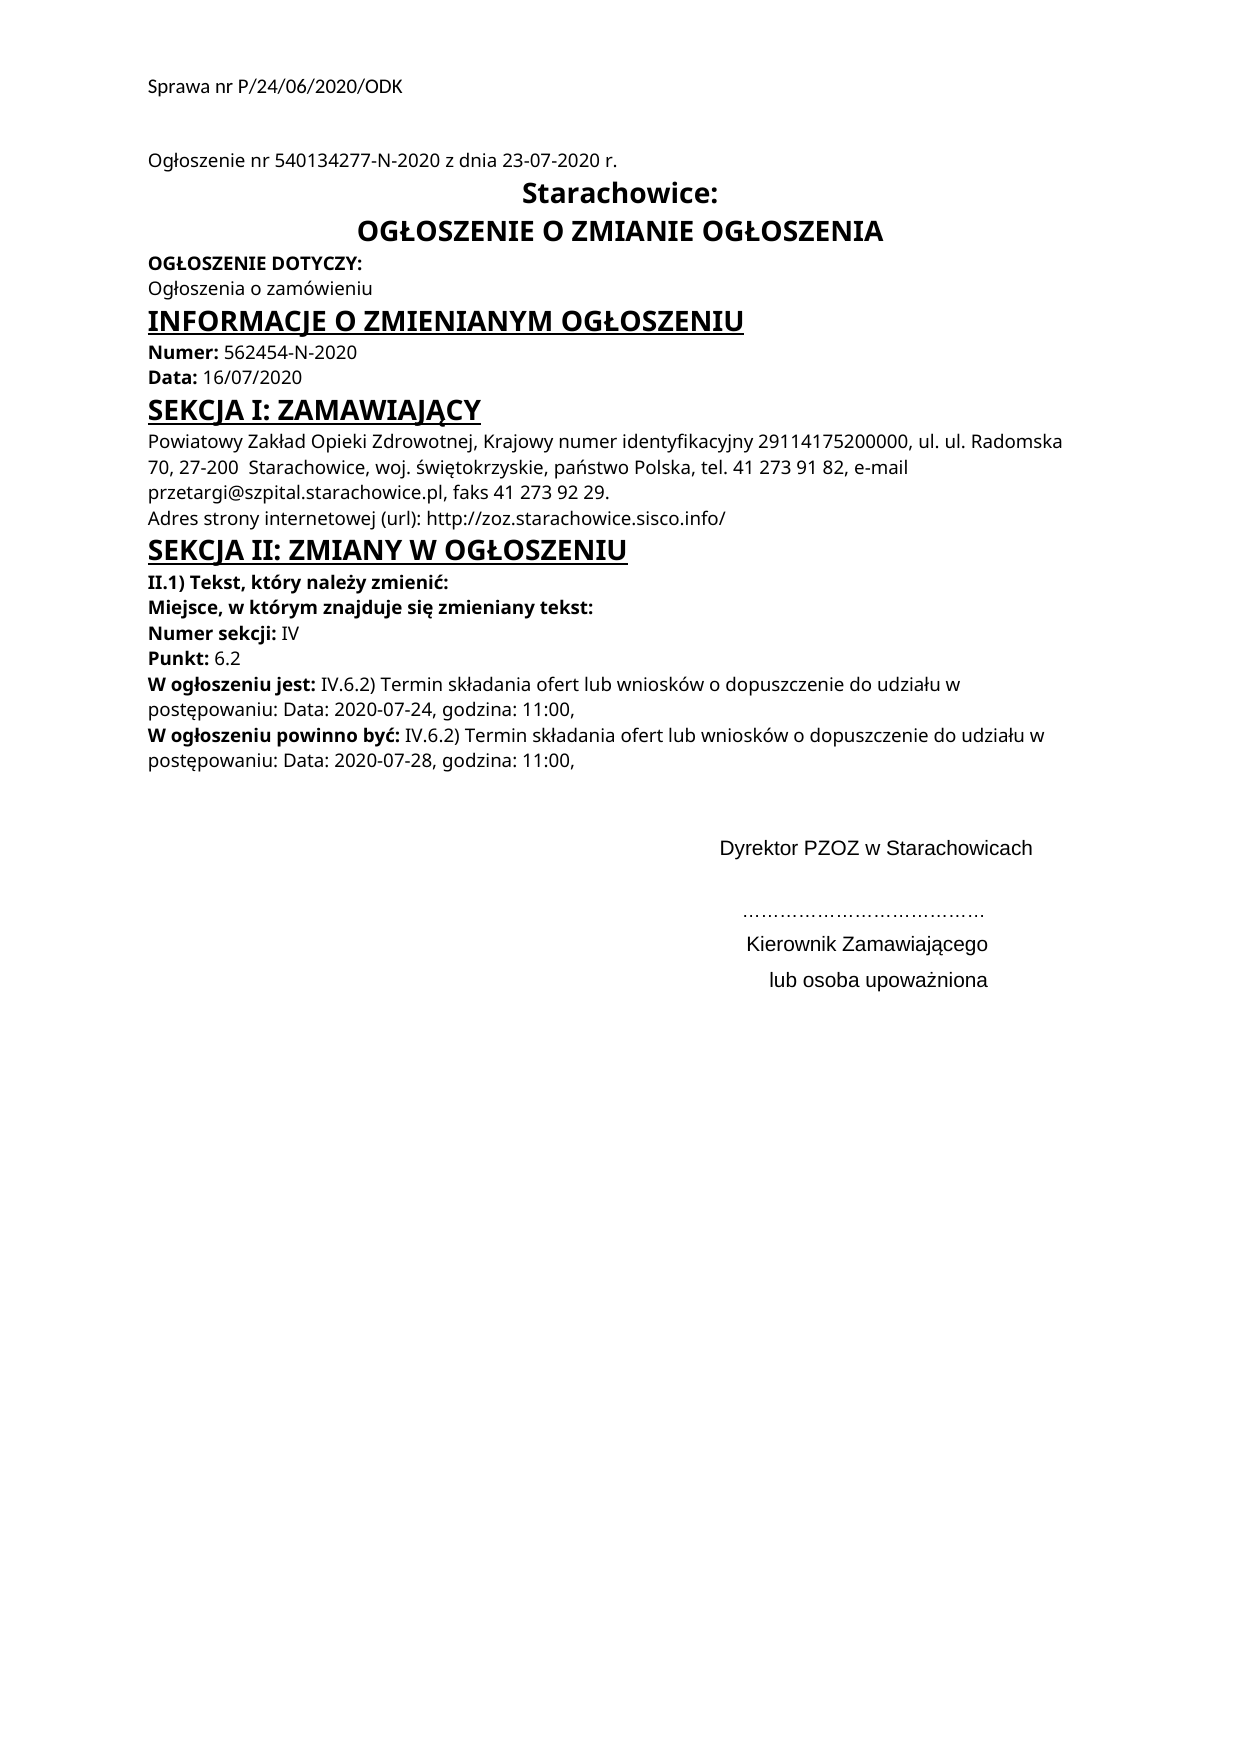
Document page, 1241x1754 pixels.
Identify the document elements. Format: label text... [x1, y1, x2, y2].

text Ogłoszenie nr 540134277-N-2020 z dnia 23-07-2020 r. [148, 148, 1093, 173]
text INFORMACJE O ZMIENIANYM OGŁOSZENIU [148, 301, 1093, 339]
text ………………………………… [443, 900, 1093, 922]
text Starachowice: OGŁOSZENIE O ZMIANIE OGŁOSZENIA [148, 173, 1093, 250]
text Dyrektor PZOZ w Starachowicach [443, 836, 1093, 860]
text Kierownik Zamawiającego [221, 932, 1093, 956]
text Numer: 562454-N-2020 Data: 16/07/2020 [148, 339, 1093, 390]
text Powiatowy Zakład Opieki Zdrowotnej, Krajowy numer identyfikacyjny 29114175200000, ul. ul. Radomska 70, 27-200 Starachowice, woj. świętokrzyskie, państwo Polska, tel. 41 273 91 82, e-mail przetargi@szpital.starachowice.pl, faks 41 273 92 29. Adres strony internetowej (url): http://zoz.starachowice.sisco.info/ [148, 428, 1093, 531]
text Ogłoszenia o zamówieniu [148, 275, 1093, 301]
text II.1) Tekst, który należy zmienić: [148, 569, 1093, 594]
text Miejsce, w którym znajduje się zmieniany tekst: Numer sekcji: IV Punkt: 6.2 W ogłoszeniu jest: IV.6.2) Termin składania ofert lub wniosków o dopuszczenie do udziału w postępowaniu: Data: 2020-07-24, godzina: 11:00, W ogłoszeniu powinno być: IV.6.2) Termin składania ofert lub wniosków o dopuszczenie do udziału w postępowaniu: Data: 2020-07-28, godzina: 11:00, [148, 594, 1093, 773]
text SEKCJA II: ZMIANY W OGŁOSZENIU [148, 531, 1093, 569]
text lub osoba upoważniona [221, 968, 1093, 992]
text SEKCJA I: ZAMAWIAJĄCY [148, 390, 1093, 428]
text OGŁOSZENIE DOTYCZY: [148, 250, 1093, 275]
